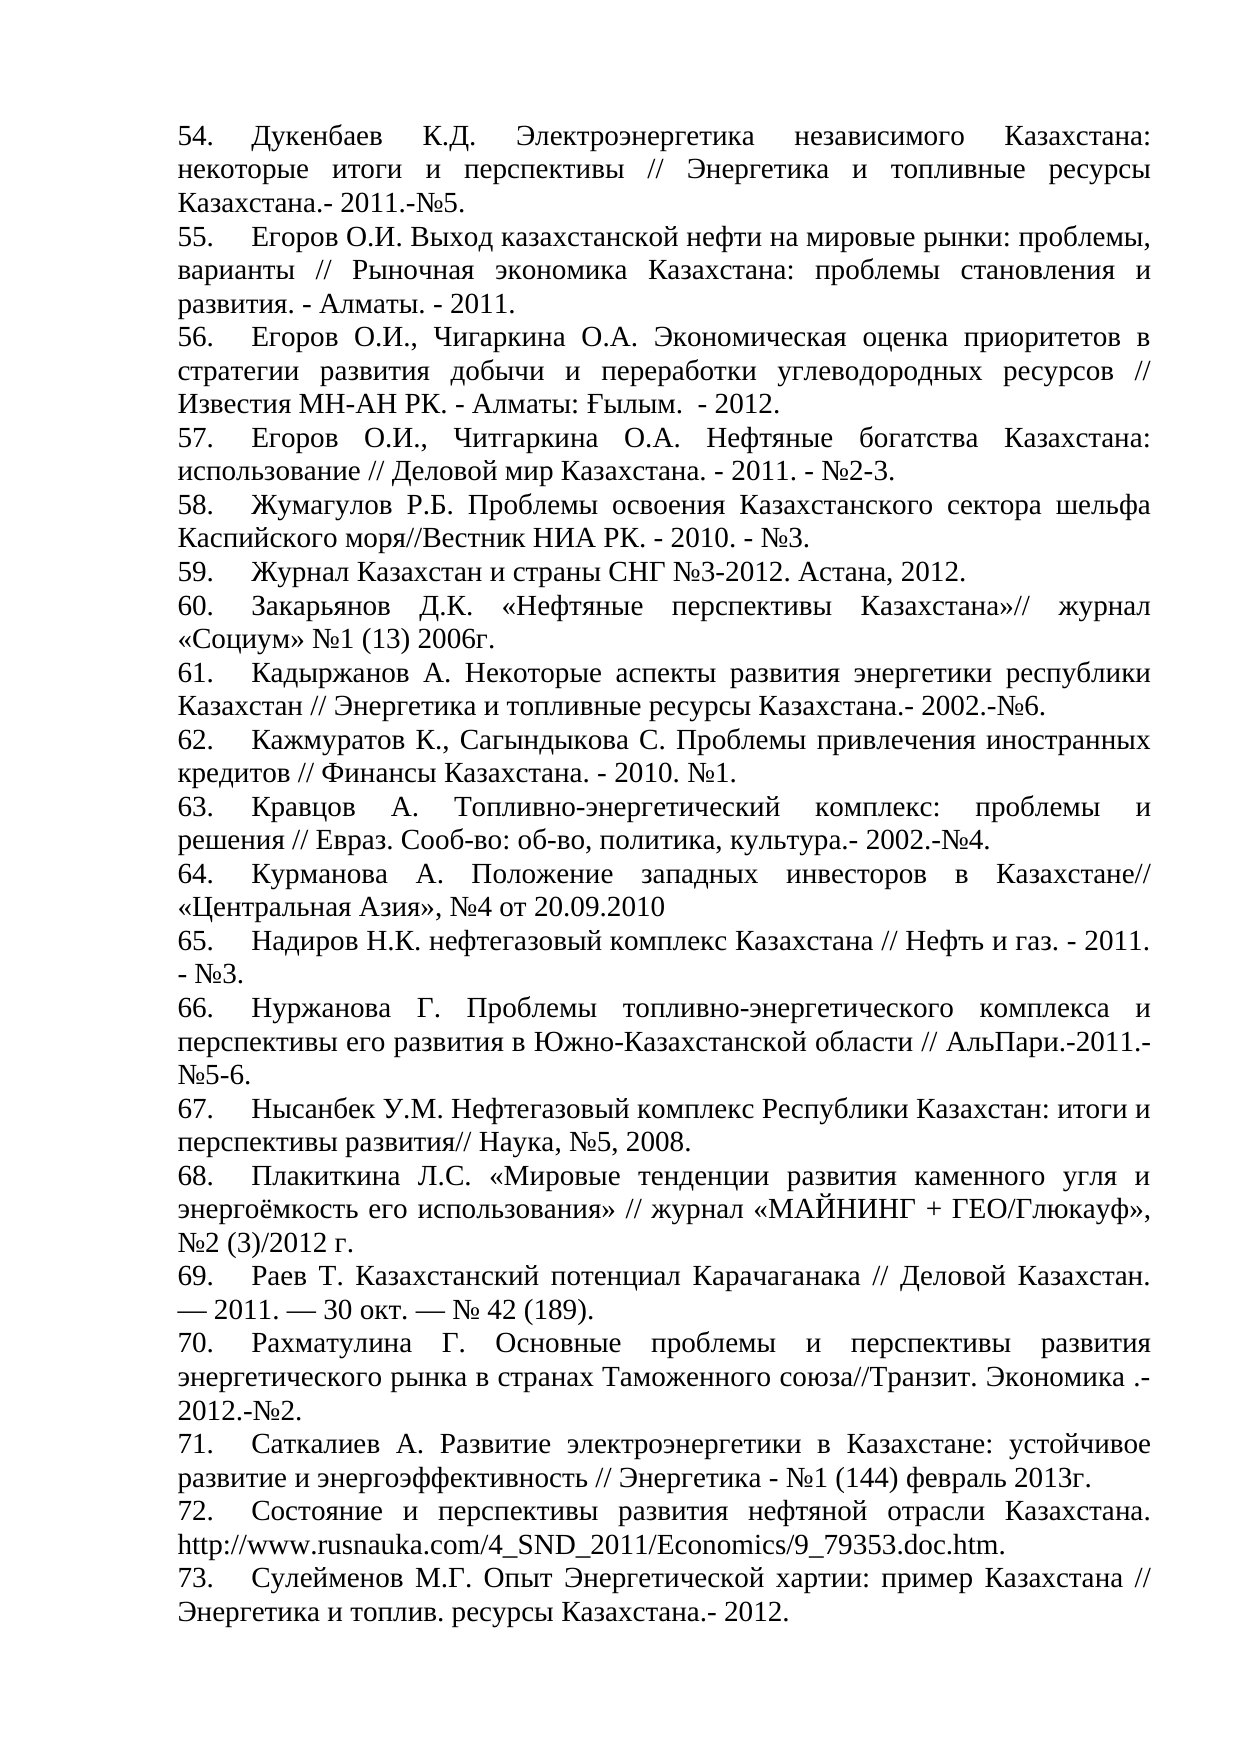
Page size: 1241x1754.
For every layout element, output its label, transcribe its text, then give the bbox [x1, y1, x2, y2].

list Журнал Казахстан и страны СНГ №3-2012. Астана, 2012. [177, 554, 1152, 588]
list Нуржанова Г. Проблемы топливно-энергетического комплекса и перспективы его развития в Южно-Казахстанской области // АльПари.-2011.- №5-6. [177, 990, 1152, 1091]
list Жумагулов Р.Б. Проблемы освоения Казахстанского сектора шельфа Каспийского моря//Вестник НИА РК. - 2010. - №3. [177, 487, 1152, 554]
list Кадыржанов А. Некоторые аспекты развития энергетики республики Казахстан // Энергетика и топливные ресурсы Казахстана.- 2002.-№6. [177, 655, 1152, 722]
list Кравцов А. Топливно-энергетический комплекс: проблемы и решения // Евраз. Сооб-во: об-во, политика, культура.- 2002.-№4. [177, 789, 1152, 856]
list Состояние и перспективы развития нефтяной отрасли Казахстана. http://www.rusnauka.com/4_SND_2011/Economics/9_79353.doc.htm. [177, 1493, 1152, 1560]
list Егоров О.И., Читгаркина О.А. Нефтяные богатства Казахстана: использование // Деловой мир Казахстана. - 2011. - №2-3. [177, 420, 1152, 487]
list Дукенбаев К.Д. Электроэнергетика независимого Казахстана: некоторые итоги и перспективы // Энергетика и топливные ресурсы Казахстана.- 2011.-№5. [177, 118, 1152, 219]
list Курманова А. Положение западных инвесторов в Казахстане// «Центральная Азия», №4 от 20.09.2010 [177, 856, 1152, 923]
list Закарьянов Д.К. «Нефтяные перспективы Казахстана»// журнал «Социум» №1 (13) 2006г. [177, 588, 1152, 655]
list Саткалиев А. Развитие электроэнергетики в Казахстане: устойчивое развитие и энергоэффективность // Энергетика - №1 (144) февраль 2013г. [177, 1426, 1152, 1493]
list Раев Т. Казахстанский потенциал Карачаганака // Деловой Казахстан. — 2011. — 30 окт. — № 42 (189). [177, 1258, 1152, 1326]
list Надиров Н.К. нефтегазовый комплекс Казахстана // Нефть и газ. - 2011. - №3. [177, 923, 1152, 990]
list Нысанбек У.М. Нефтегазовый комплекс Республики Казахстан: итоги и перспективы развития// Наука, №5, 2008. [177, 1091, 1152, 1158]
list Егоров О.И., Чигаркина О.А. Экономическая оценка приоритетов в стратегии развития добычи и переработки углеводородных ресурсов // Известия МН-АН РК. - Алматы: Ғылым. - 2012. [177, 319, 1152, 420]
list Егоров О.И. Выход казахстанской нефти на мировые рынки: проблемы, варианты // Рыночная экономика Казахстана: проблемы становления и развития. - Алматы. - 2011. [177, 219, 1152, 319]
list Сулейменов М.Г. Опыт Энергетической хартии: пример Казахстана // Энергетика и топлив. ресурсы Казахстана.- 2012. [177, 1560, 1152, 1627]
list Рахматулина Г. Основные проблемы и перспективы развития энергетического рынка в странах Таможенного союза//Транзит. Экономика .-2012.-№2. [177, 1326, 1152, 1426]
list Кажмуратов К., Сагындыкова С. Проблемы привлечения иностранных кредитов // Финансы Казахстана. - 2010. №1. [177, 722, 1152, 789]
list Плакиткина Л.С. «Мировые тенденции развития каменного угля и энергоёмкость его использования» // журнал «МАЙНИНГ + ГЕО/Глюкауф», №2 (3)/2012 г. [177, 1158, 1152, 1258]
